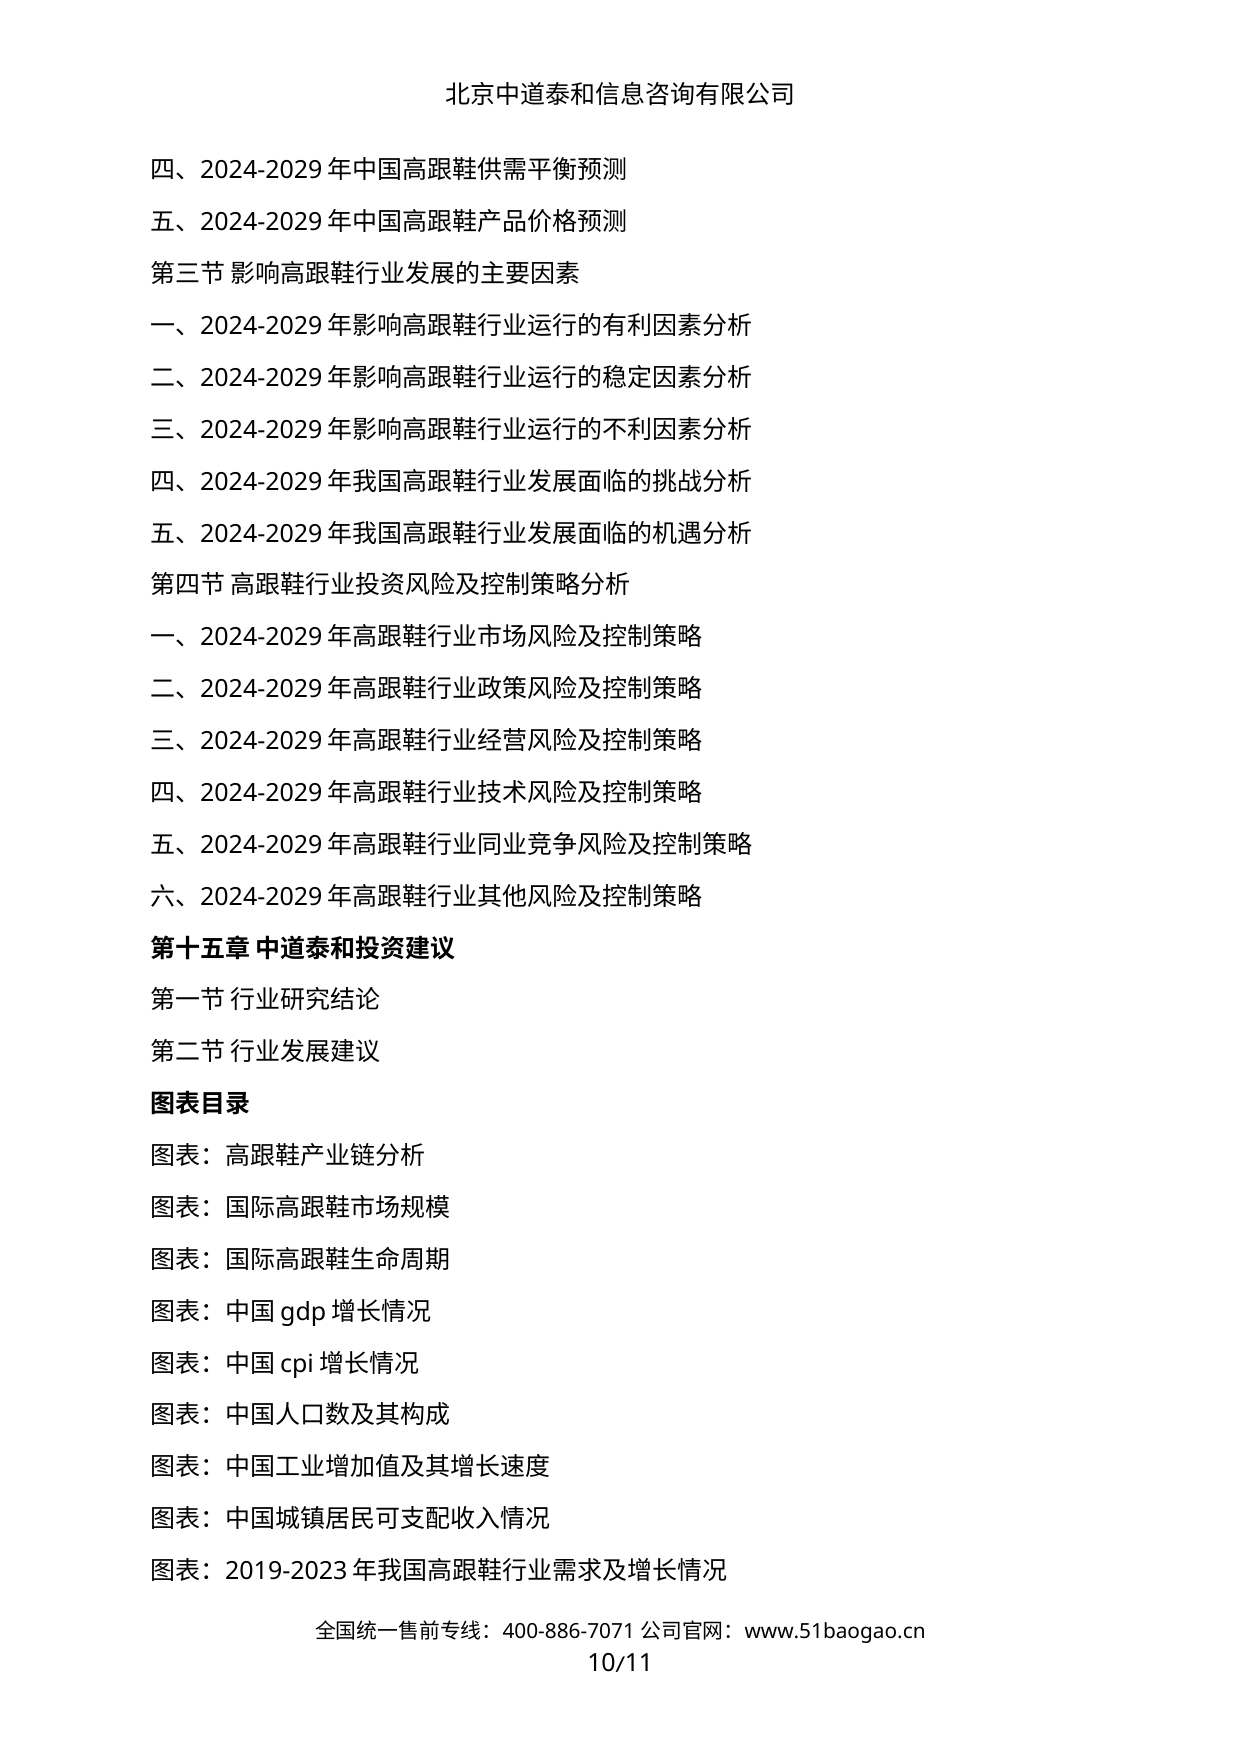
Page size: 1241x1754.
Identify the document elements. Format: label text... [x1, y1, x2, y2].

text 二、2024-2029年高跟鞋行业政策风险及控制策略 [150, 669, 1090, 705]
text 三、2024-2029年高跟鞋行业经营风险及控制策略 [150, 721, 1090, 757]
text 第二节 行业发展建议 [150, 1032, 1090, 1068]
text 四、2024-2029年高跟鞋行业技术风险及控制策略 [150, 772, 1090, 809]
text 图表：中国工业增加值及其增长速度 [150, 1447, 1090, 1483]
text 图表：国际高跟鞋生命周期 [150, 1239, 1090, 1276]
text 二、2024-2029年影响高跟鞋行业运行的稳定因素分析 [150, 357, 1090, 394]
text 第十五章 中道泰和投资建议 [150, 928, 1090, 964]
text 图表：中国人口数及其构成 [150, 1395, 1090, 1431]
text 第四节 高跟鞋行业投资风险及控制策略分析 [150, 565, 1090, 601]
text 五、2024-2029年我国高跟鞋行业发展面临的机遇分析 [150, 513, 1090, 549]
text 一、2024-2029年高跟鞋行业市场风险及控制策略 [150, 617, 1090, 653]
text 一、2024-2029年影响高跟鞋行业运行的有利因素分析 [150, 306, 1090, 342]
text 四、2024-2029年我国高跟鞋行业发展面临的挑战分析 [150, 461, 1090, 497]
text 图表：2019-2023年我国高跟鞋行业需求及增长情况 [150, 1551, 1090, 1587]
text 五、2024-2029年中国高跟鞋产品价格预测 [150, 202, 1090, 238]
text 图表：高跟鞋产业链分析 [150, 1136, 1090, 1172]
text 五、2024-2029年高跟鞋行业同业竞争风险及控制策略 [150, 824, 1090, 861]
text 第一节 行业研究结论 [150, 980, 1090, 1016]
text 图表：中国城镇居民可支配收入情况 [150, 1499, 1090, 1535]
text 三、2024-2029年影响高跟鞋行业运行的不利因素分析 [150, 409, 1090, 446]
text 图表：中国gdp增长情况 [150, 1291, 1090, 1327]
text 六、2024-2029年高跟鞋行业其他风险及控制策略 [150, 876, 1090, 912]
text 图表目录 [150, 1084, 1090, 1120]
text 图表：国际高跟鞋市场规模 [150, 1187, 1090, 1224]
text 图表：中国cpi增长情况 [150, 1343, 1090, 1379]
text 四、2024-2029年中国高跟鞋供需平衡预测 [150, 150, 1090, 186]
text 第三节 影响高跟鞋行业发展的主要因素 [150, 254, 1090, 290]
